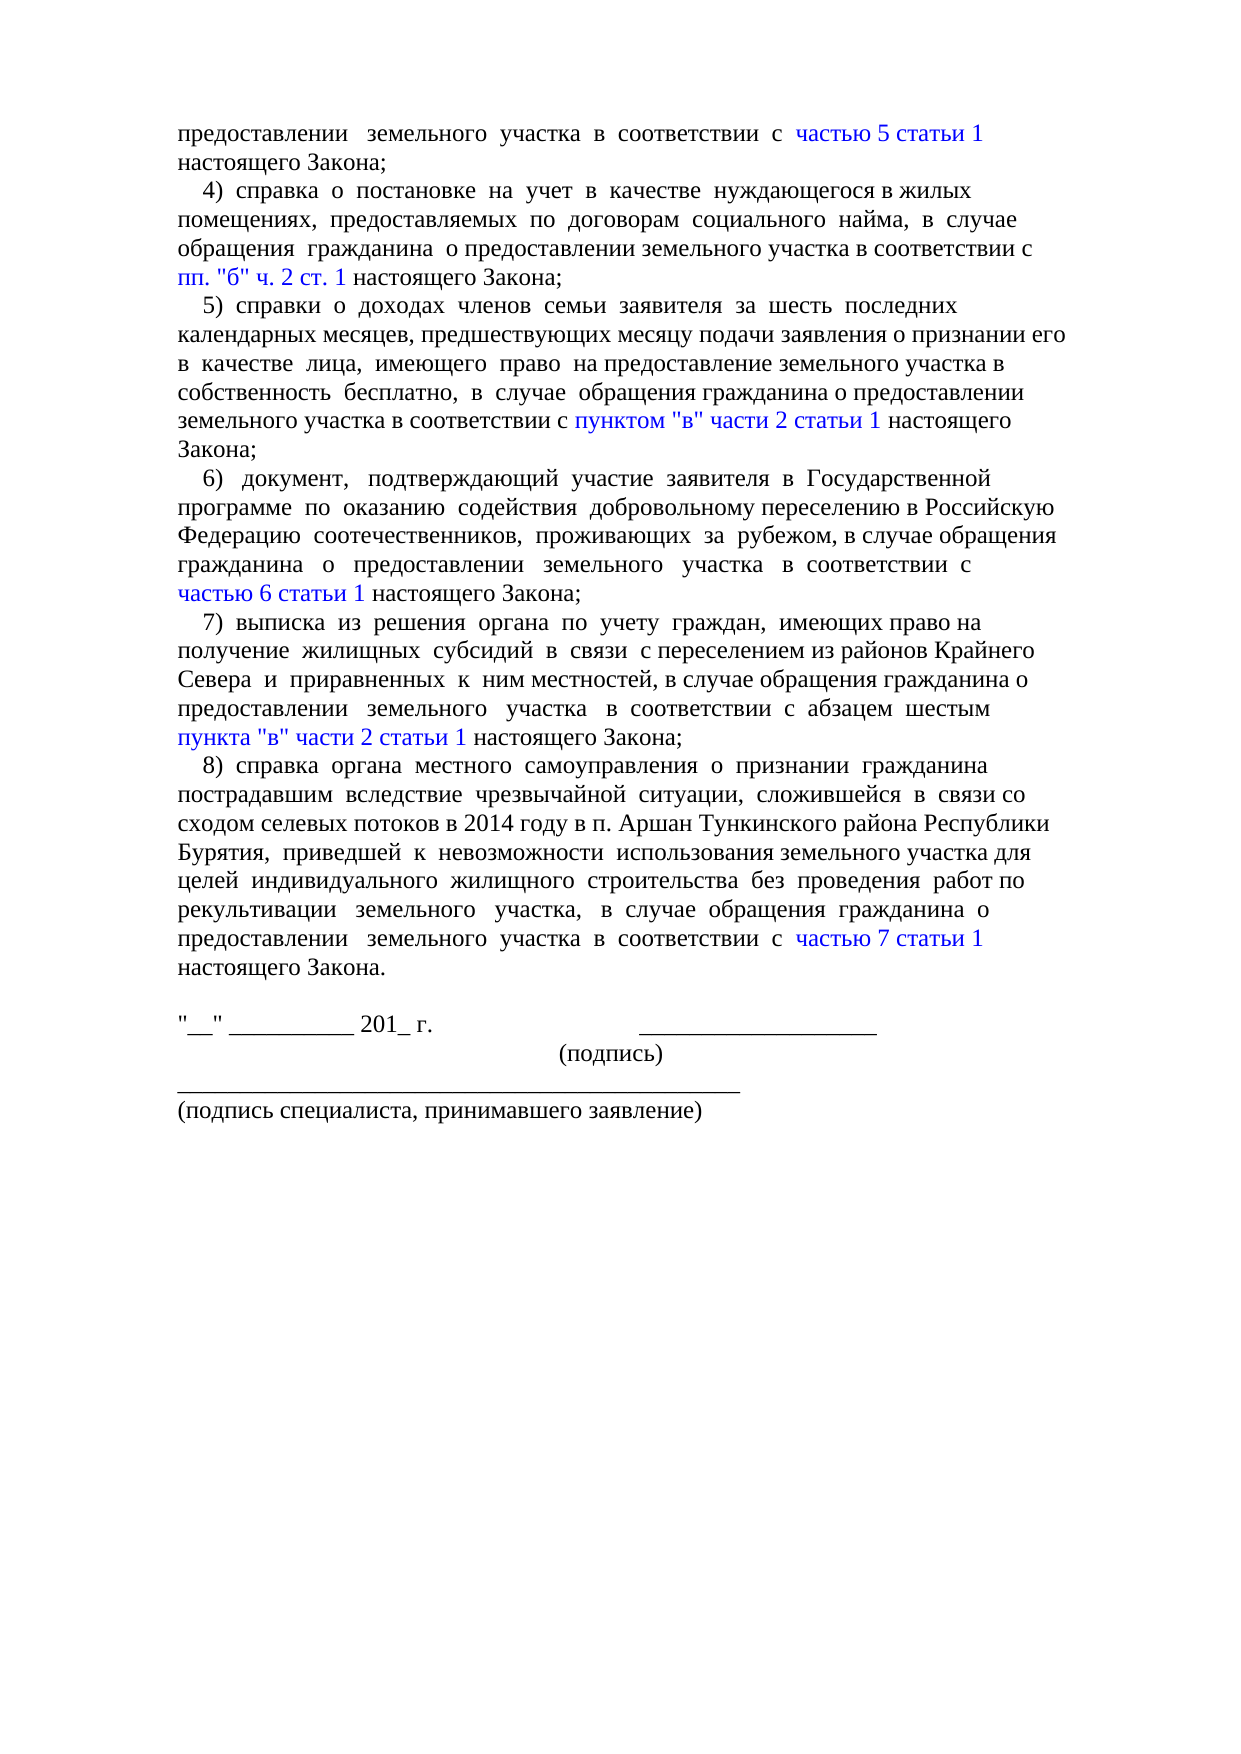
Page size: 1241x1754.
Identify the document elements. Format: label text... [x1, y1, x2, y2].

text программе по оказанию содействия добровольному переселению в Российскую [177, 492, 1152, 521]
text предоставлении земельного участка в соответствии с абзацем шестым [177, 693, 1152, 722]
text в качестве лица, имеющего право на предоставление земельного участка в [177, 348, 1152, 377]
text получение жилищных субсидий в связи с переселением из районов Крайнего [177, 636, 1152, 664]
text 6) документ, подтверждающий участие заявителя в Государственной [177, 463, 1152, 492]
text _____________________________________________ [177, 1067, 1152, 1096]
text предоставлении земельного участка в соответствии с частью 5 статьи 1 [177, 118, 1152, 147]
text "__" __________ 201_ г. ___________________ [177, 1009, 1152, 1038]
text собственность бесплатно, в случае обращения гражданина о предоставлении [177, 377, 1152, 406]
text частью 6 статьи 1 настоящего Закона; [177, 578, 1152, 607]
text пострадавшим вследствие чрезвычайной ситуации, сложившейся в связи со [177, 779, 1152, 808]
text рекультивации земельного участка, в случае обращения гражданина о [177, 894, 1152, 923]
text 5) справки о доходах членов семьи заявителя за шесть последних [177, 291, 1152, 319]
text Федерацию соотечественников, проживающих за рубежом, в случае обращения [177, 521, 1152, 549]
text (подпись специалиста, принимавшего заявление) [177, 1096, 1152, 1124]
text 8) справка органа местного самоуправления о признании гражданина [177, 751, 1152, 779]
text Бурятия, приведшей к невозможности использования земельного участка для [177, 837, 1152, 866]
text настоящего Закона. [177, 952, 1152, 981]
text настоящего Закона; [177, 147, 1152, 176]
text 4) справка о постановке на учет в качестве нуждающегося в жилых [177, 176, 1152, 204]
text предоставлении земельного участка в соответствии с частью 7 статьи 1 [177, 923, 1152, 952]
text земельного участка в соответствии с пунктом "в" части 2 статьи 1 настоящего [177, 406, 1152, 434]
text 7) выписка из решения органа по учету граждан, имеющих право на [177, 607, 1152, 636]
text Севера и приравненных к ним местностей, в случае обращения гражданина о [177, 664, 1152, 693]
text пункта "в" части 2 статьи 1 настоящего Закона; [177, 722, 1152, 751]
text Закона; [177, 434, 1152, 463]
text целей индивидуального жилищного строительства без проведения работ по [177, 866, 1152, 894]
text календарных месяцев, предшествующих месяцу подачи заявления о признании его [177, 319, 1152, 348]
text пп. "б" ч. 2 ст. 1 настоящего Закона; [177, 262, 1152, 291]
text помещениях, предоставляемых по договорам социального найма, в случае [177, 204, 1152, 233]
text обращения гражданина о предоставлении земельного участка в соответствии с [177, 233, 1152, 262]
text гражданина о предоставлении земельного участка в соответствии с [177, 549, 1152, 578]
text сходом селевых потоков в 2014 году в п. Аршан Тункинского района Республики [177, 808, 1152, 837]
text (подпись) [177, 1038, 1152, 1067]
